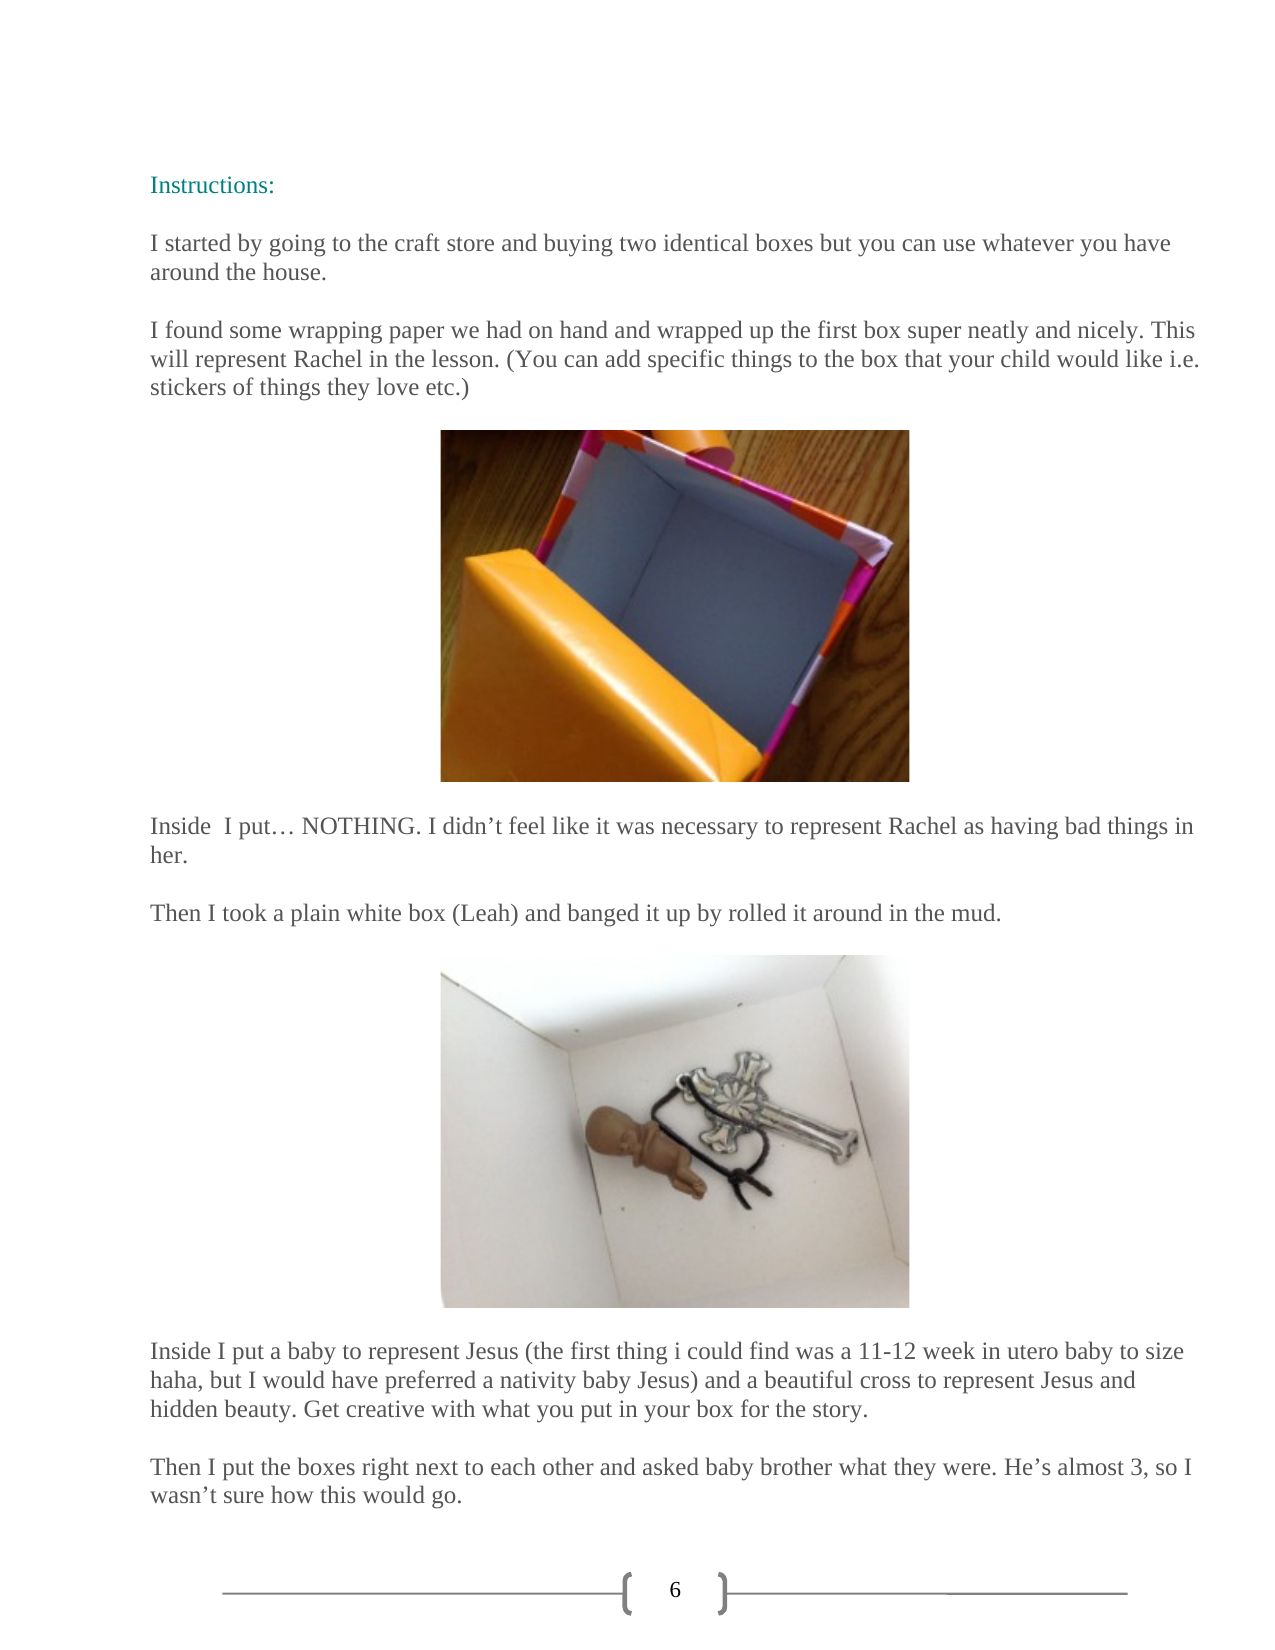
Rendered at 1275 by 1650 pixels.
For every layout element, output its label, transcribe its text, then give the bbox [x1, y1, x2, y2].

picture [440, 955, 910, 1308]
text I found some wrapping paper we had on hand and wrapped up the first box super neatly and nicely. This will represent Rachel in the lesson. (You can add specific things to the box that your child would like i.e. stickers of things they love etc.) [150, 315, 1200, 401]
text Then I put the boxes right next to each other and asked baby brother what they were. He’s almost 3, so I wasn’t sure how this would go. [150, 1452, 1200, 1509]
text I started by going to the craft store and buying two identical boxes but you can use whatever you have around the house. [150, 228, 1200, 286]
text Then I took a plain white box (Leah) and banged it up by rolled it around in the mud. [150, 898, 1200, 927]
text Inside I put a baby to represent Jesus (the first thing i could find was a 11-12 week in utero baby to size haha, but I would have preferred a nativity baby Jesus) and a beautiful cross to represent Jesus and hidden beauty. Get creative with what you put in your box for the story. [150, 1336, 1200, 1423]
text Instructions: [150, 170, 1200, 199]
text Inside I put… NOTHING. I didn’t feel like it was necessary to represent Rachel as having bad things in her. [150, 811, 1200, 869]
picture [440, 430, 910, 782]
